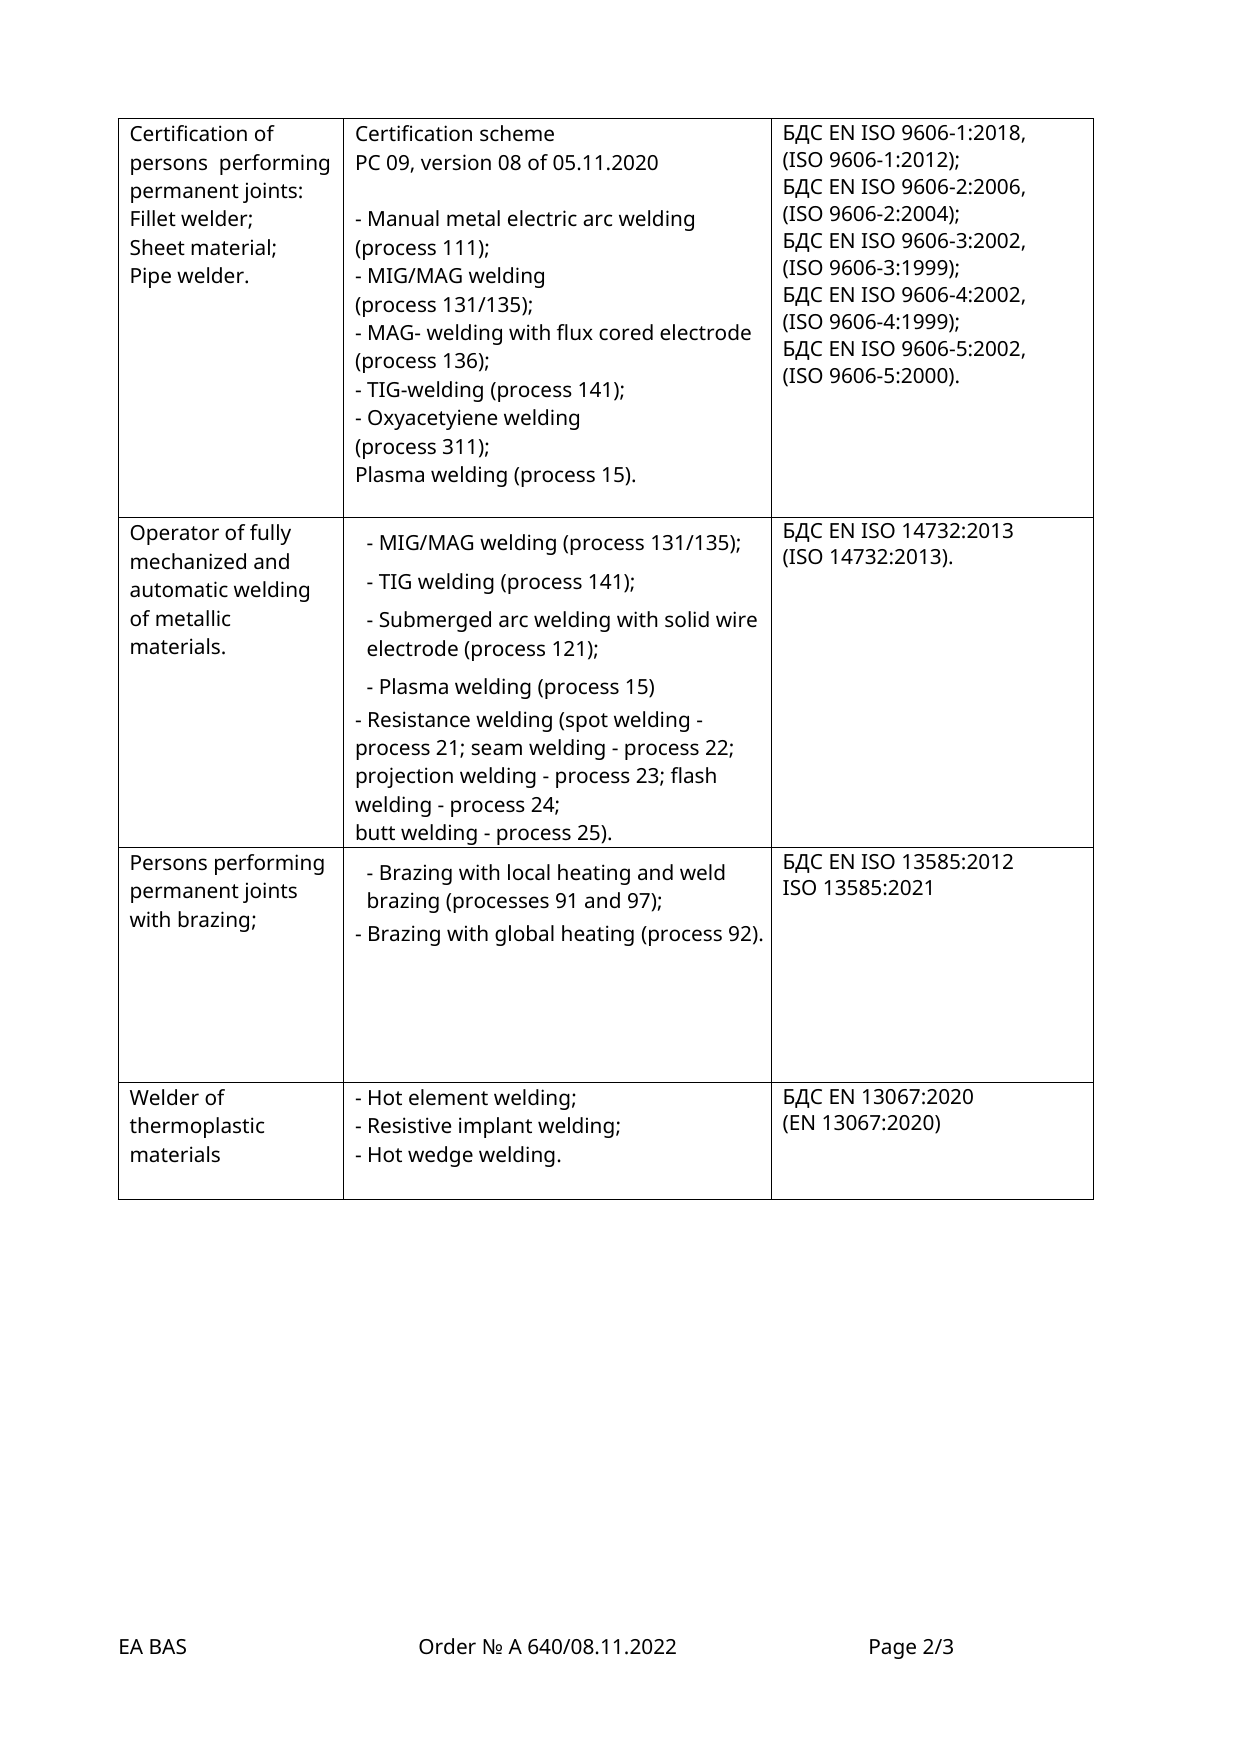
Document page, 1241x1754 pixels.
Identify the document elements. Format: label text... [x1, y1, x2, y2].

table_cell - Hot element welding; - Resistive implant welding; - Hot wedge welding. [344, 1083, 771, 1199]
table_cell БДС EN ISO 13585:2012 ISO 13585:2021 [772, 848, 1093, 1082]
table_cell БДС EN ISO 9606-1:2018, (ISO 9606-1:2012); БДС EN ISO 9606-2:2006, (ISO 9606-2:2004); БДС EN ISO 9606-3:2002, (ISO 9606-3:1999); БДС EN ISO 9606-4:2002, (ISO 9606-4:1999); БДС EN ISO 9606-5:2002, (ISO 9606-5:2000). [772, 119, 1093, 517]
table_cell Certification scheme PC 09, version 08 of 05.11.2020 - Manual metal electric arc welding (process 111); - MIG/MAG welding (process 131/135); - MAG- welding with flux cored electrode (process 136); - TIG-welding (process 141); - Oxyacetyiene welding (process 311); Plasma welding (process 15). [344, 119, 771, 517]
table_cell БДС ЕN ISO 14732:2013 (ISO 14732:2013). [772, 518, 1093, 847]
table_cell Persons performing permanent joints with brazing; [119, 848, 343, 1082]
table_cell Operator of fully mechanized and automatic welding of metallic materials. [119, 518, 343, 847]
table_cell Certification of persons performing permanent joints: Fillet welder; Sheet material; Pipe welder. [119, 119, 343, 517]
table_cell БДС EN 13067:2020 (EN 13067:2020) [772, 1083, 1093, 1199]
table_cell Welder of thermoplastic materials [119, 1083, 343, 1199]
table_cell - MIG/MAG welding (process 131/135); - TIG welding (process 141); - Submerged arc welding with solid wire electrode (process 121); - Plasma welding (process 15) - Resistance welding (spot welding - process 21; seam welding - process 22; projection welding - process 23; flash welding - process 24; butt welding - process 25). [344, 518, 771, 847]
table_cell - Brazing with local heating and weld brazing (processes 91 and 97); - Brazing with global heating (process 92). [344, 848, 771, 1082]
